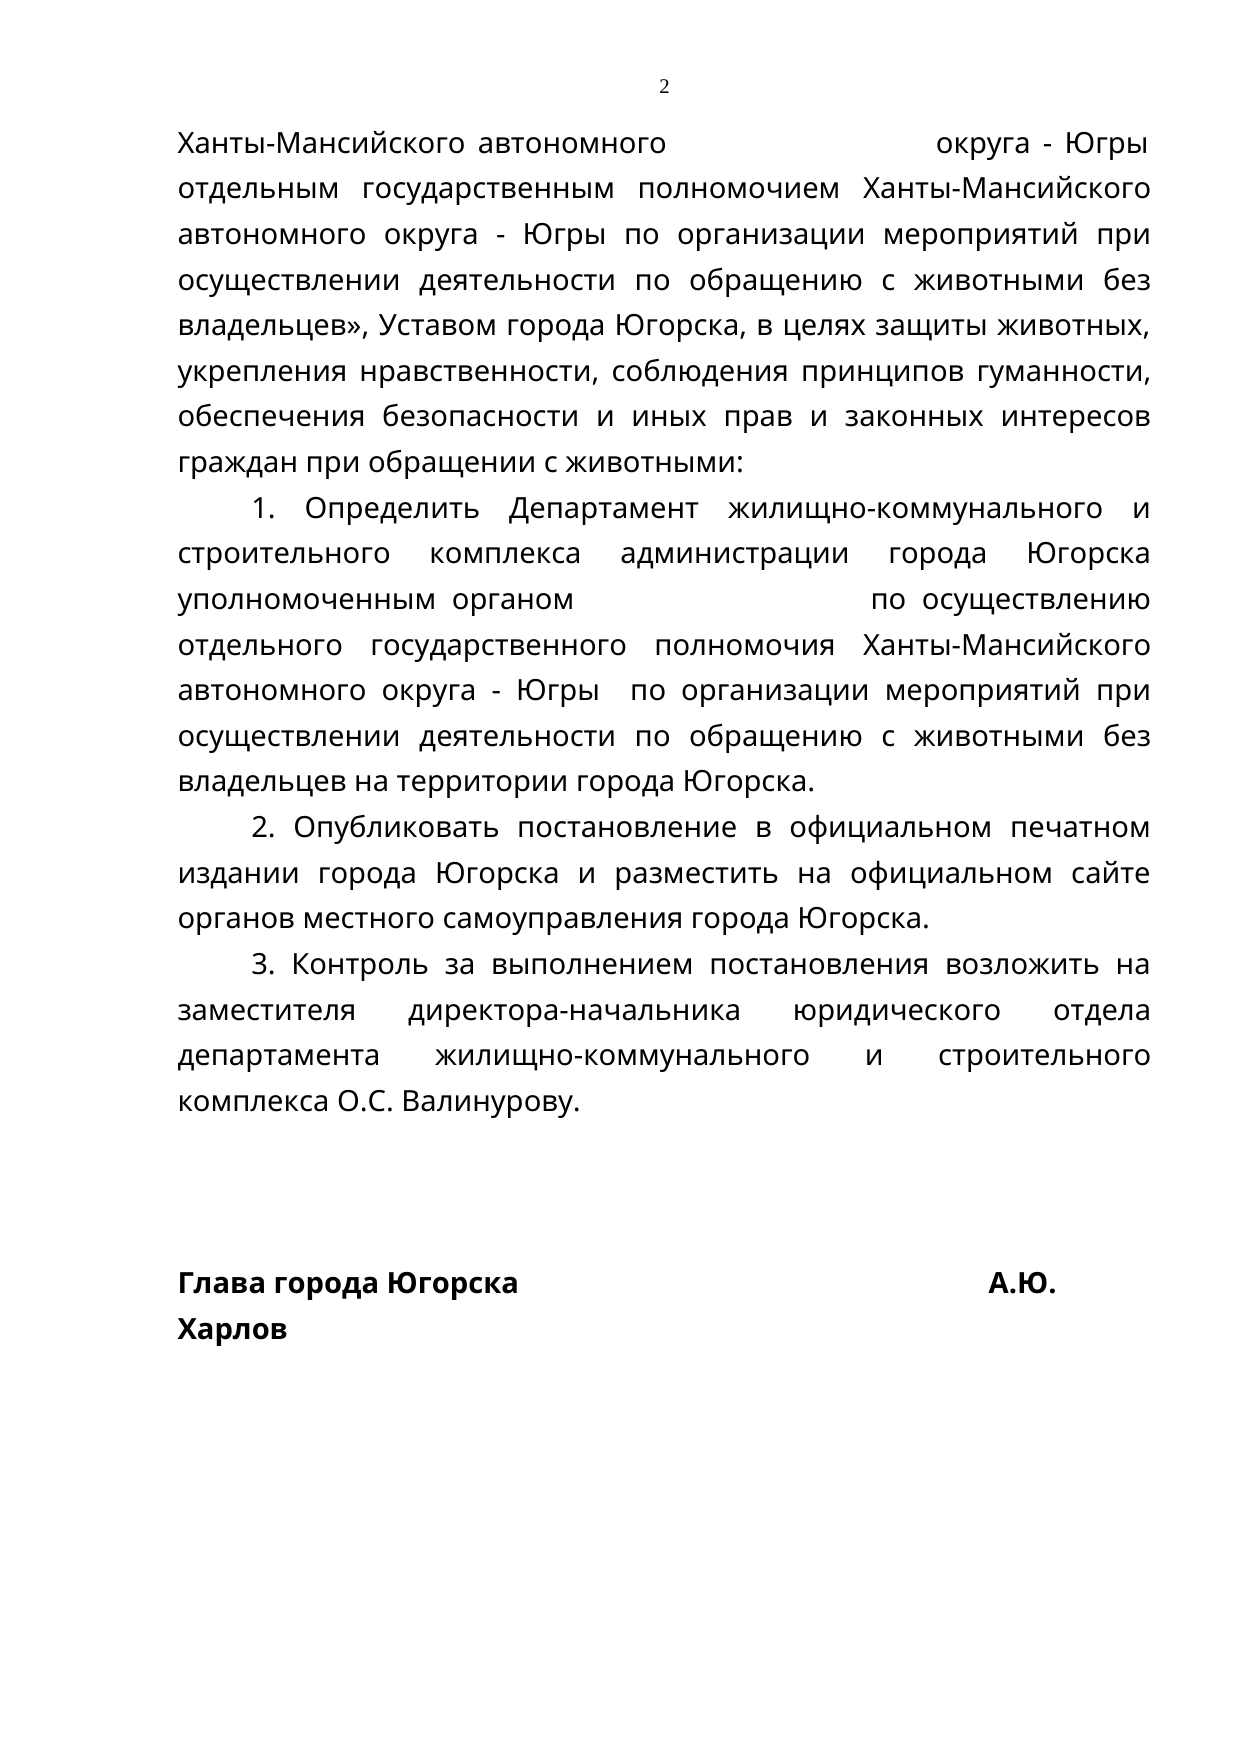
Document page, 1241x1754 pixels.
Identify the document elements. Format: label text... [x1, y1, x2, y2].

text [177, 122, 1152, 481]
text 2. Опубликовать постановление в официальном печатном издании города Югорска и разместить на официальном сайте органов местного самоуправления города Югорска. [177, 806, 1152, 937]
text 3. Контроль за выполнением постановления возложить на заместителя директора-начальника юридического отдела департамента жилищно-коммунального и строительного комплекса О.С. Валинурову. [177, 943, 1152, 1120]
text 1. Определить Департамент жилищно-коммунального и строительного комплекса администрации города Югорска уполномоченным органом по осуществлению отдельного государственного полномочия Ханты-Мансийского автономного округа - Югры по организации мероприятий при осуществлении деятельности по обращению с животными без владельцев на территории города Югорска. [177, 487, 1152, 800]
text Глава города Югорска А.Ю. Харлов [177, 1263, 1152, 1348]
